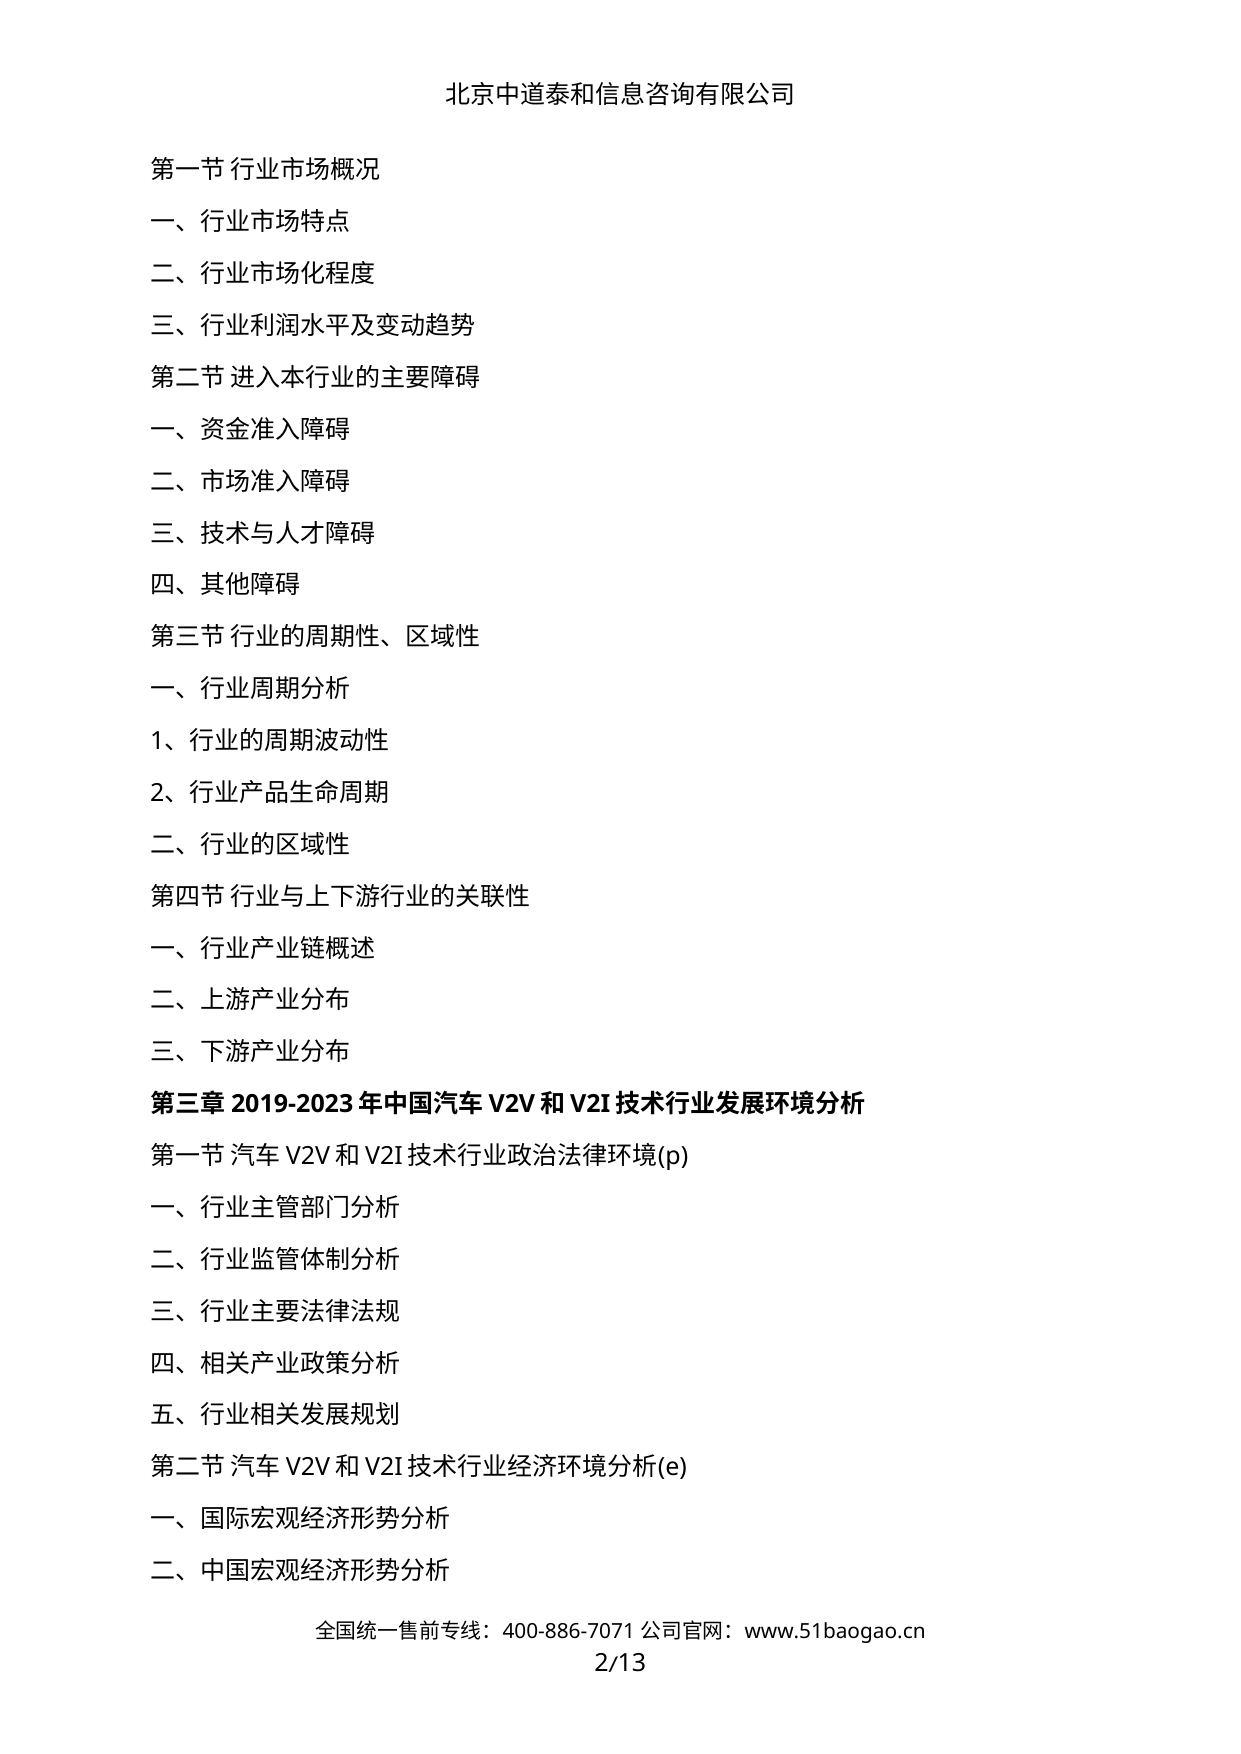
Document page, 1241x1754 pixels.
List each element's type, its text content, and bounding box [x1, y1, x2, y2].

text 一、行业产业链概述 [150, 928, 1090, 964]
text 1、行业的周期波动性 [150, 721, 1090, 757]
text 三、行业主要法律法规 [150, 1291, 1090, 1327]
text 一、资金准入障碍 [150, 409, 1090, 446]
text 第二节 进入本行业的主要障碍 [150, 357, 1090, 394]
text 二、行业的区域性 [150, 824, 1090, 861]
text 二、行业监管体制分析 [150, 1239, 1090, 1276]
text 第三章 2019-2023年中国汽车V2V和V2I技术行业发展环境分析 [150, 1084, 1090, 1120]
text 四、其他障碍 [150, 565, 1090, 601]
text 第四节 行业与上下游行业的关联性 [150, 876, 1090, 912]
text 四、相关产业政策分析 [150, 1343, 1090, 1379]
text 二、上游产业分布 [150, 980, 1090, 1016]
text 一、行业周期分析 [150, 669, 1090, 705]
text 三、下游产业分布 [150, 1032, 1090, 1068]
text 二、市场准入障碍 [150, 461, 1090, 497]
text 三、技术与人才障碍 [150, 513, 1090, 549]
text 第二节 汽车V2V和V2I技术行业经济环境分析(e) [150, 1447, 1090, 1483]
text 2、行业产品生命周期 [150, 772, 1090, 809]
text 二、中国宏观经济形势分析 [150, 1551, 1090, 1587]
text 二、行业市场化程度 [150, 254, 1090, 290]
text 一、行业市场特点 [150, 202, 1090, 238]
text 三、行业利润水平及变动趋势 [150, 306, 1090, 342]
text 五、行业相关发展规划 [150, 1395, 1090, 1431]
text 一、行业主管部门分析 [150, 1187, 1090, 1224]
text 一、国际宏观经济形势分析 [150, 1499, 1090, 1535]
text 第一节 行业市场概况 [150, 150, 1090, 186]
text 第一节 汽车V2V和V2I技术行业政治法律环境(p) [150, 1136, 1090, 1172]
text 第三节 行业的周期性、区域性 [150, 617, 1090, 653]
